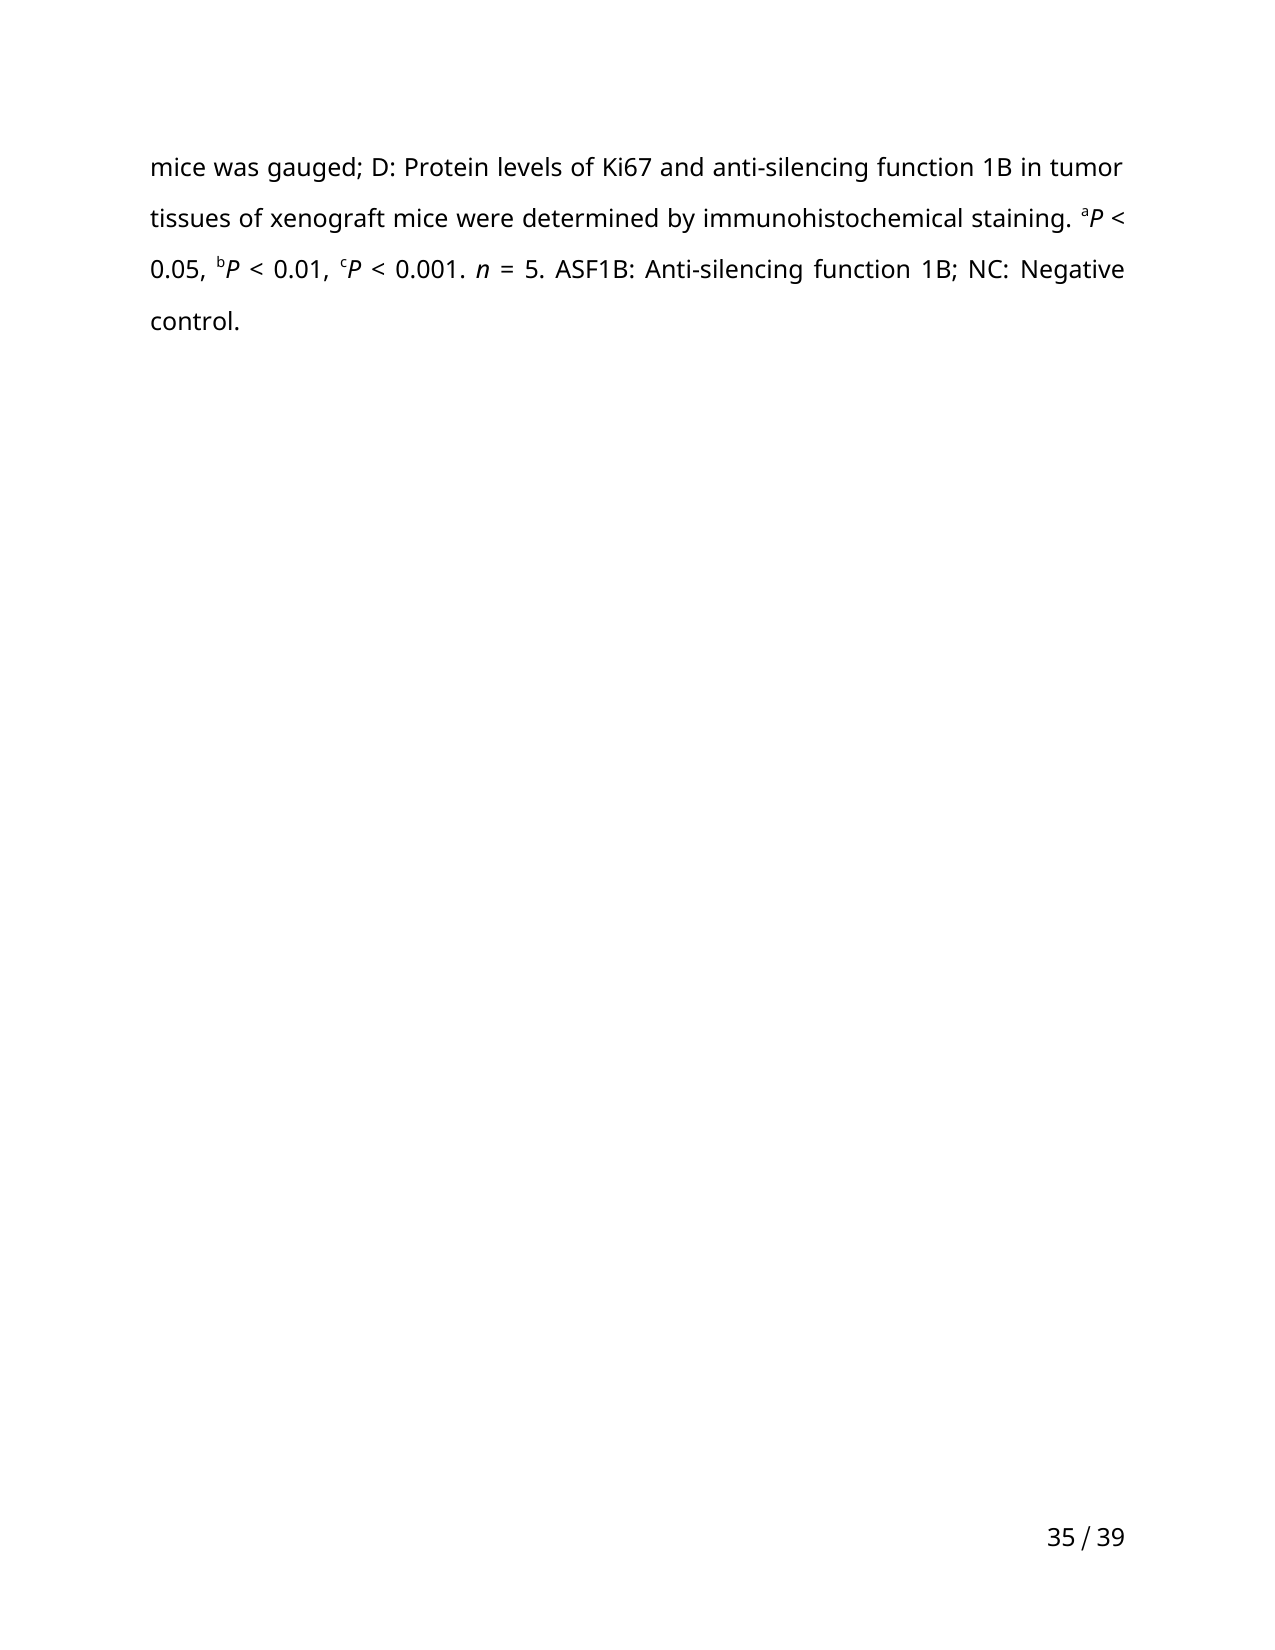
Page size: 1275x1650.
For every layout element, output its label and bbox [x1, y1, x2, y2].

text [150, 150, 1125, 337]
